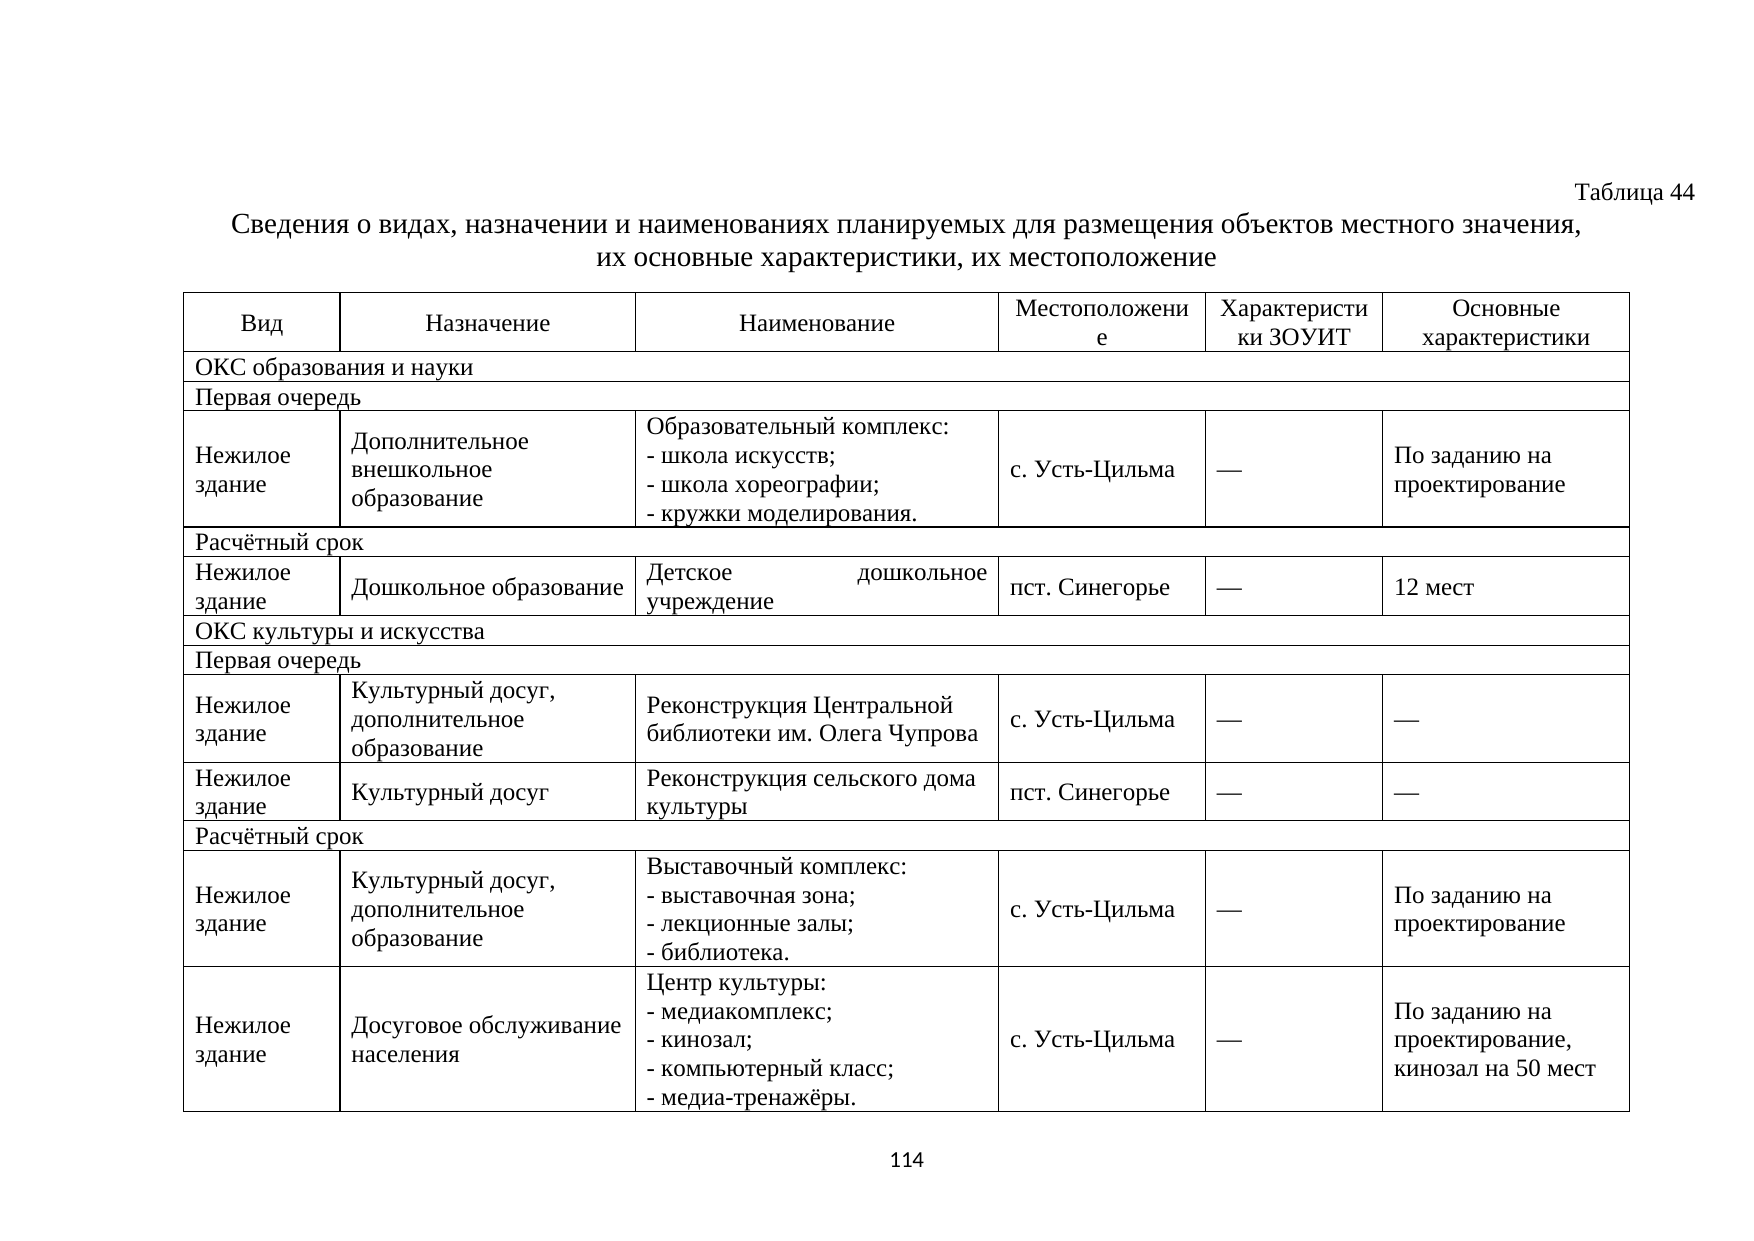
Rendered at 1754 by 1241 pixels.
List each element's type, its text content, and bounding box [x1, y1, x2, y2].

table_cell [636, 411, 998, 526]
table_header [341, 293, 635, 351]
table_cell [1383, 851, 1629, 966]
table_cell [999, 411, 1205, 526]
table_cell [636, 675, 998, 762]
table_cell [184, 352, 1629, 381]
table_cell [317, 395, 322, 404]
text их основные характеристики, их местоположение [118, 239, 1695, 273]
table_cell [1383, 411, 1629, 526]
text Таблица 44 [118, 177, 1695, 206]
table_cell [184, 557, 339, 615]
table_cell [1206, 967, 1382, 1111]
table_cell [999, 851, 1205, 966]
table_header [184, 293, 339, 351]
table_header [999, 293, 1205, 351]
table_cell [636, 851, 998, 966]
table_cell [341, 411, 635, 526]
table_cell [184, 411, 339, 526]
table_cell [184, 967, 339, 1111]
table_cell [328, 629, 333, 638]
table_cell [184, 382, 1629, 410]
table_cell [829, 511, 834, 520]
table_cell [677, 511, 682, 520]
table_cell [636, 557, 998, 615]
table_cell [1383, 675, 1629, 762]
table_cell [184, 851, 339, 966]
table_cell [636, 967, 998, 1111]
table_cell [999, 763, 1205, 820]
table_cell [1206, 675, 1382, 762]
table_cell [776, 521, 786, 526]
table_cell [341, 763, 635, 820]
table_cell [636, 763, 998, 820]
text Сведения о видах, назначении и наименованиях планируемых для размещения объектов местного значения, [118, 206, 1695, 239]
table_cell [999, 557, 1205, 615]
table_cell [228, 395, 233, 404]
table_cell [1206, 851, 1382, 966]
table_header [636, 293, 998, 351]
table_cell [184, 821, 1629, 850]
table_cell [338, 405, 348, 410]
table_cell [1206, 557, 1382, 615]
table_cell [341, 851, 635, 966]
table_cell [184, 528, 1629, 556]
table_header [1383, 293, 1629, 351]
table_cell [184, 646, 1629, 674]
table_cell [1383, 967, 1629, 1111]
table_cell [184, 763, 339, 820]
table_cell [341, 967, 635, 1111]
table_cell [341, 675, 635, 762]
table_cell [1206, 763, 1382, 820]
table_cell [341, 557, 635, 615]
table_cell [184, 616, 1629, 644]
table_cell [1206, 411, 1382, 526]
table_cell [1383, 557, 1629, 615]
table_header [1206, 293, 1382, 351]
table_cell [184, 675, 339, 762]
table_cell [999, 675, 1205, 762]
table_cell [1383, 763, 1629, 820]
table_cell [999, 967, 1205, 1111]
